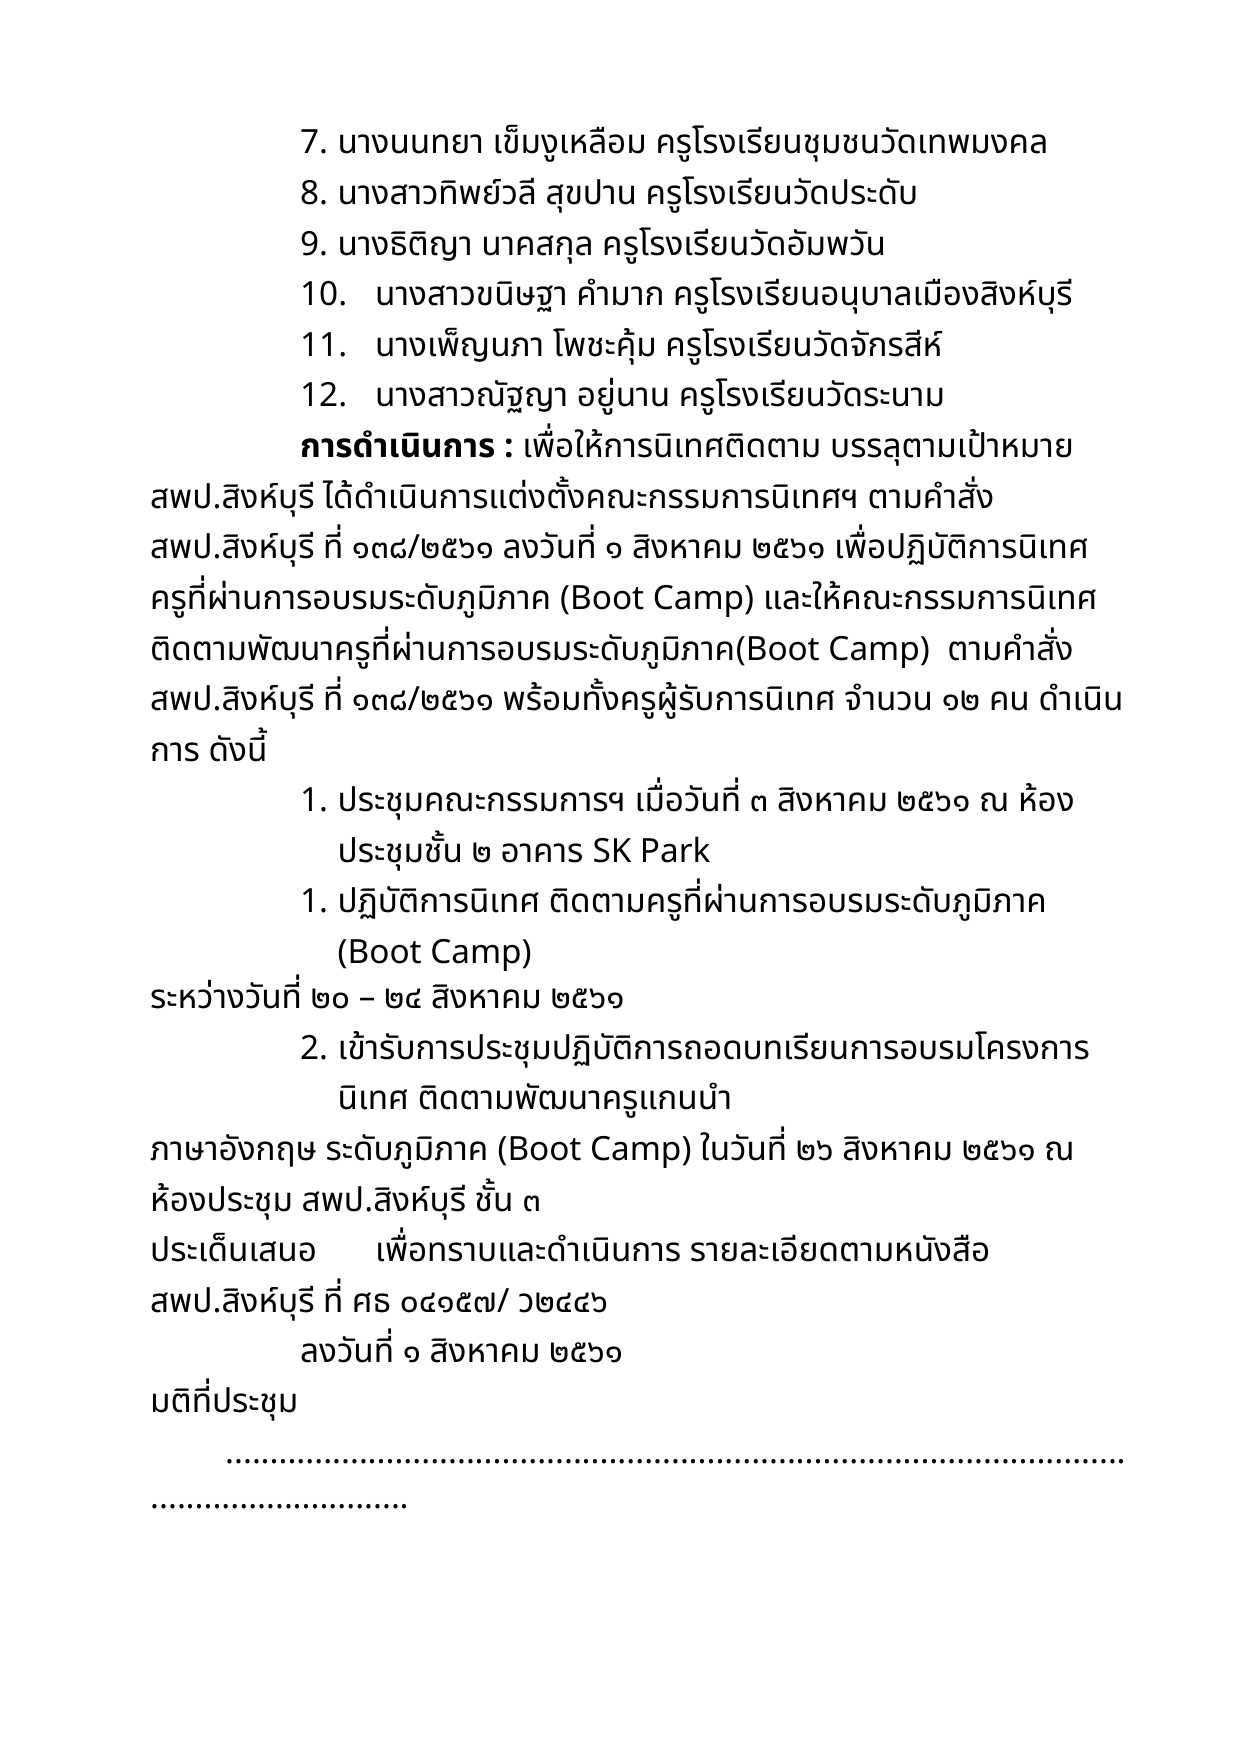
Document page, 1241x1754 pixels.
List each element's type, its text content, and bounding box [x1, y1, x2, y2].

list นางสาวขนิษฐา คำมาก ครูโรงเรียนอนุบาลเมืองสิงห์บุรี [300, 270, 1137, 321]
text ระหว่างวันที่ ๒๐ – ๒๔ สิงหาคม ๒๕๖๑ [150, 973, 1137, 1024]
list ประชุมคณะกรรมการฯ เมื่อวันที่ ๓ สิงหาคม ๒๕๖๑ ณ ห้องประชุมชั้น ๒ อาคาร SK Park [300, 776, 1137, 877]
list นางธิติญา นาคสกุล ครูโรงเรียนวัดอัมพวัน [300, 219, 1137, 270]
text ประเด็นเสนอ เพื่อทราบและดำเนินการ รายละเอียดตามหนังสือ สพป.สิงห์บุรี ที่ ศธ ๐๔๑๕๗/ ว๒๔๔๖ [150, 1226, 1137, 1327]
text ลงวันที่ ๑ สิงหาคม ๒๕๖๑ [225, 1327, 1137, 1377]
list นางสาวณัฐญา อยู่นาน ครูโรงเรียนวัดระนาม [300, 371, 1137, 422]
list ปฏิบัติการนิเทศ ติดตามครูที่ผ่านการอบรมระดับภูมิภาค (Boot Camp) [300, 877, 1137, 973]
text มติที่ประชุม .................................................................................................................................. [150, 1377, 1137, 1519]
list นางเพ็ญนภา โพชะคุ้ม ครูโรงเรียนวัดจักรสีห์ [300, 321, 1137, 371]
list เข้ารับการประชุมปฏิบัติการถอดบทเรียนการอบรมโครงการนิเทศ ติดตามพัฒนาครูแกนนำ [300, 1024, 1137, 1125]
text การดำเนินการ : เพื่อให้การนิเทศติดตาม บรรลุตามเป้าหมาย สพป.สิงห์บุรี ได้ดำเนินการแต่งตั้งคณะกรรมการนิเทศฯ ตามคำสั่ง สพป.สิงห์บุรี ที่ ๑๓๘/๒๕๖๑ ลงวันที่ ๑ สิงหาคม ๒๕๖๑ เพื่อปฏิบัติการนิเทศ ครูที่ผ่านการอบรมระดับภูมิภาค (Boot Camp) และให้คณะกรรมการนิเทศ ติดตามพัฒนาครูที่ผ่านการอบรมระดับภูมิภาค(Boot Camp) ตามคำสั่ง สพป.สิงห์บุรี ที่ ๑๓๘/๒๕๖๑ พร้อมทั้งครูผู้รับการนิเทศ จำนวน ๑๒ คน ดำเนินการ ดังนี้ [150, 422, 1137, 776]
text ภาษาอังกฤษ ระดับภูมิภาค (Boot Camp) ในวันที่ ๒๖ สิงหาคม ๒๕๖๑ ณ ห้องประชุม สพป.สิงห์บุรี ชั้น ๓ [150, 1125, 1137, 1226]
list นางสาวทิพย์วลี สุขปาน ครูโรงเรียนวัดประดับ [300, 169, 1137, 219]
list นางนนทยา เข็มงูเหลือม ครูโรงเรียนชุมชนวัดเทพมงคล [300, 118, 1137, 169]
